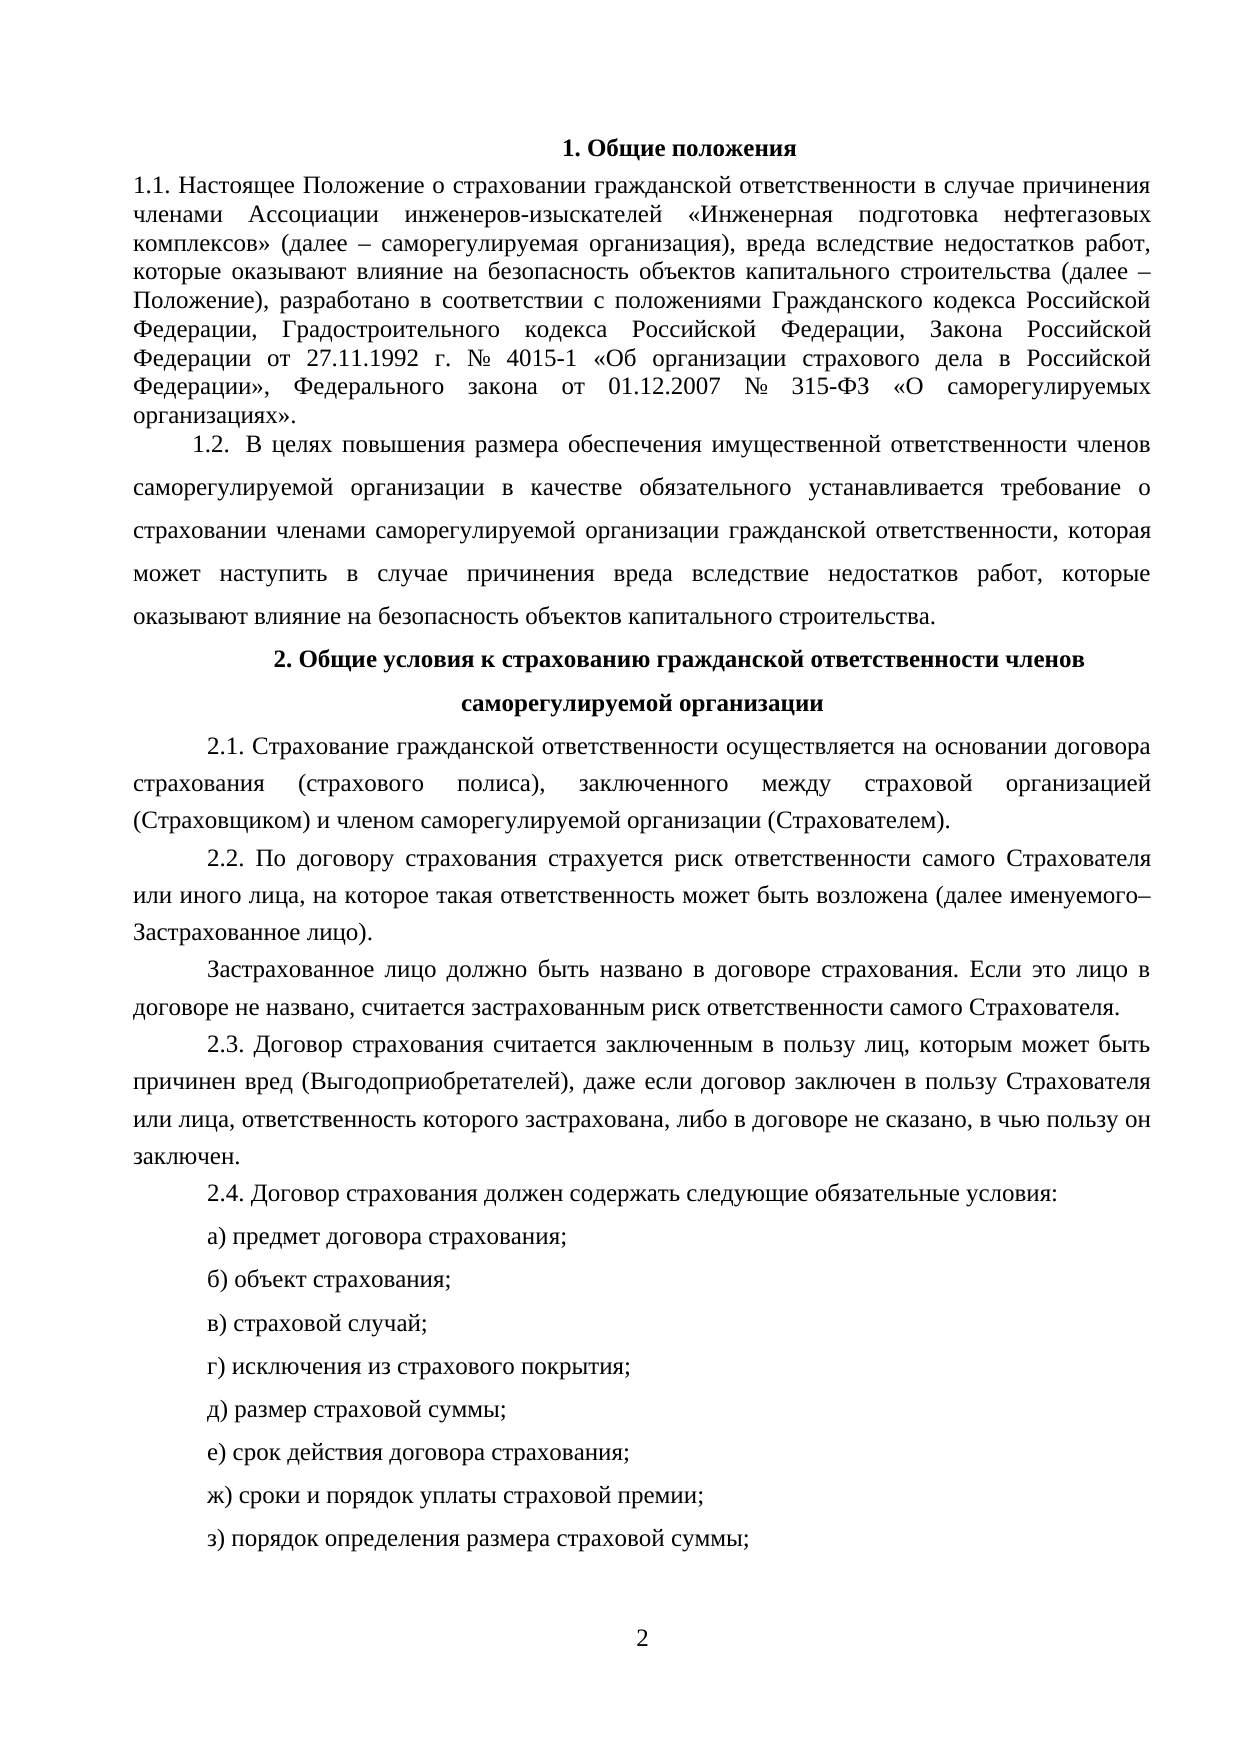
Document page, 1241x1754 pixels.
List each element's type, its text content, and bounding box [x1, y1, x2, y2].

text б) объект страхования; [133, 1264, 1152, 1293]
text а) предмет договора страхования; [133, 1221, 1152, 1250]
text 2.4. Договор страхования должен содержать следующие обязательные условия: [133, 1178, 1152, 1207]
text з) порядок определения размера страховой суммы; [133, 1523, 1152, 1552]
text 2.2. По договору страхования страхуется риск ответственности самого Страхователя или иного лица, на которое такая ответственность может быть возложена (далее именуемого– Застрахованное лицо). [133, 843, 1152, 946]
text ж) сроки и порядок уплаты страховой премии; [133, 1480, 1152, 1509]
text в) страховой случай; [133, 1308, 1152, 1336]
text 1. Общие положения [133, 133, 1152, 162]
text 1.2. В целях повышения размера обеспечения имущественной ответственности членов саморегулируемой организации в качестве обязательного устанавливается требование о страховании членами саморегулируемой организации гражданской ответственности, которая может наступить в случае причинения вреда вследствие недостатков работ, которые оказывают влияние на безопасность объектов капитального строительства. [133, 429, 1152, 630]
text г) исключения из страхового покрытия; [133, 1351, 1152, 1379]
text е) срок действия договора страхования; [133, 1437, 1152, 1466]
text Застрахованное лицо должно быть названо в договоре страхования. Если это лицо в договоре не названо, считается застрахованным риск ответственности самого Страхователя. [133, 954, 1152, 1021]
text 2. Общие условия к страхованию гражданской ответственности членов саморегулируемой организации [133, 644, 1152, 716]
text д) размер страховой суммы; [133, 1394, 1152, 1423]
text 2.1. Страхование гражданской ответственности осуществляется на основании договора страхования (страхового полиса), заключенного между страховой организацией (Страховщиком) и членом саморегулируемой организации (Страхователем). [133, 731, 1152, 834]
text 2.3. Договор страхования считается заключенным в пользу лиц, которым может быть причинен вред (Выгодоприобретателей), даже если договор заключен в пользу Страхователя или лица, ответственность которого застрахована, либо в договоре не сказано, в чью пользу он заключен. [133, 1029, 1152, 1170]
text 1.1. Настоящее Положение о страховании гражданской ответственности в случае причинения членами Ассоциации инженеров-изыскателей «Инженерная подготовка нефтегазовых комплексов» (далее – саморегулируемая организация), вреда вследствие недостатков работ, которые оказывают влияние на безопасность объектов капитального строительства (далее – Положение), разработано в соответствии с положениями Гражданского кодекса Российской Федерации, Градостроительного кодекса Российской Федерации, Закона Российской Федерации от 27.11.1992 г. № 4015-1 «Об организации страхового дела в Российской Федерации», Федерального закона от 01.12.2007 № 315-ФЗ «О саморегулируемых организациях». [133, 170, 1152, 429]
